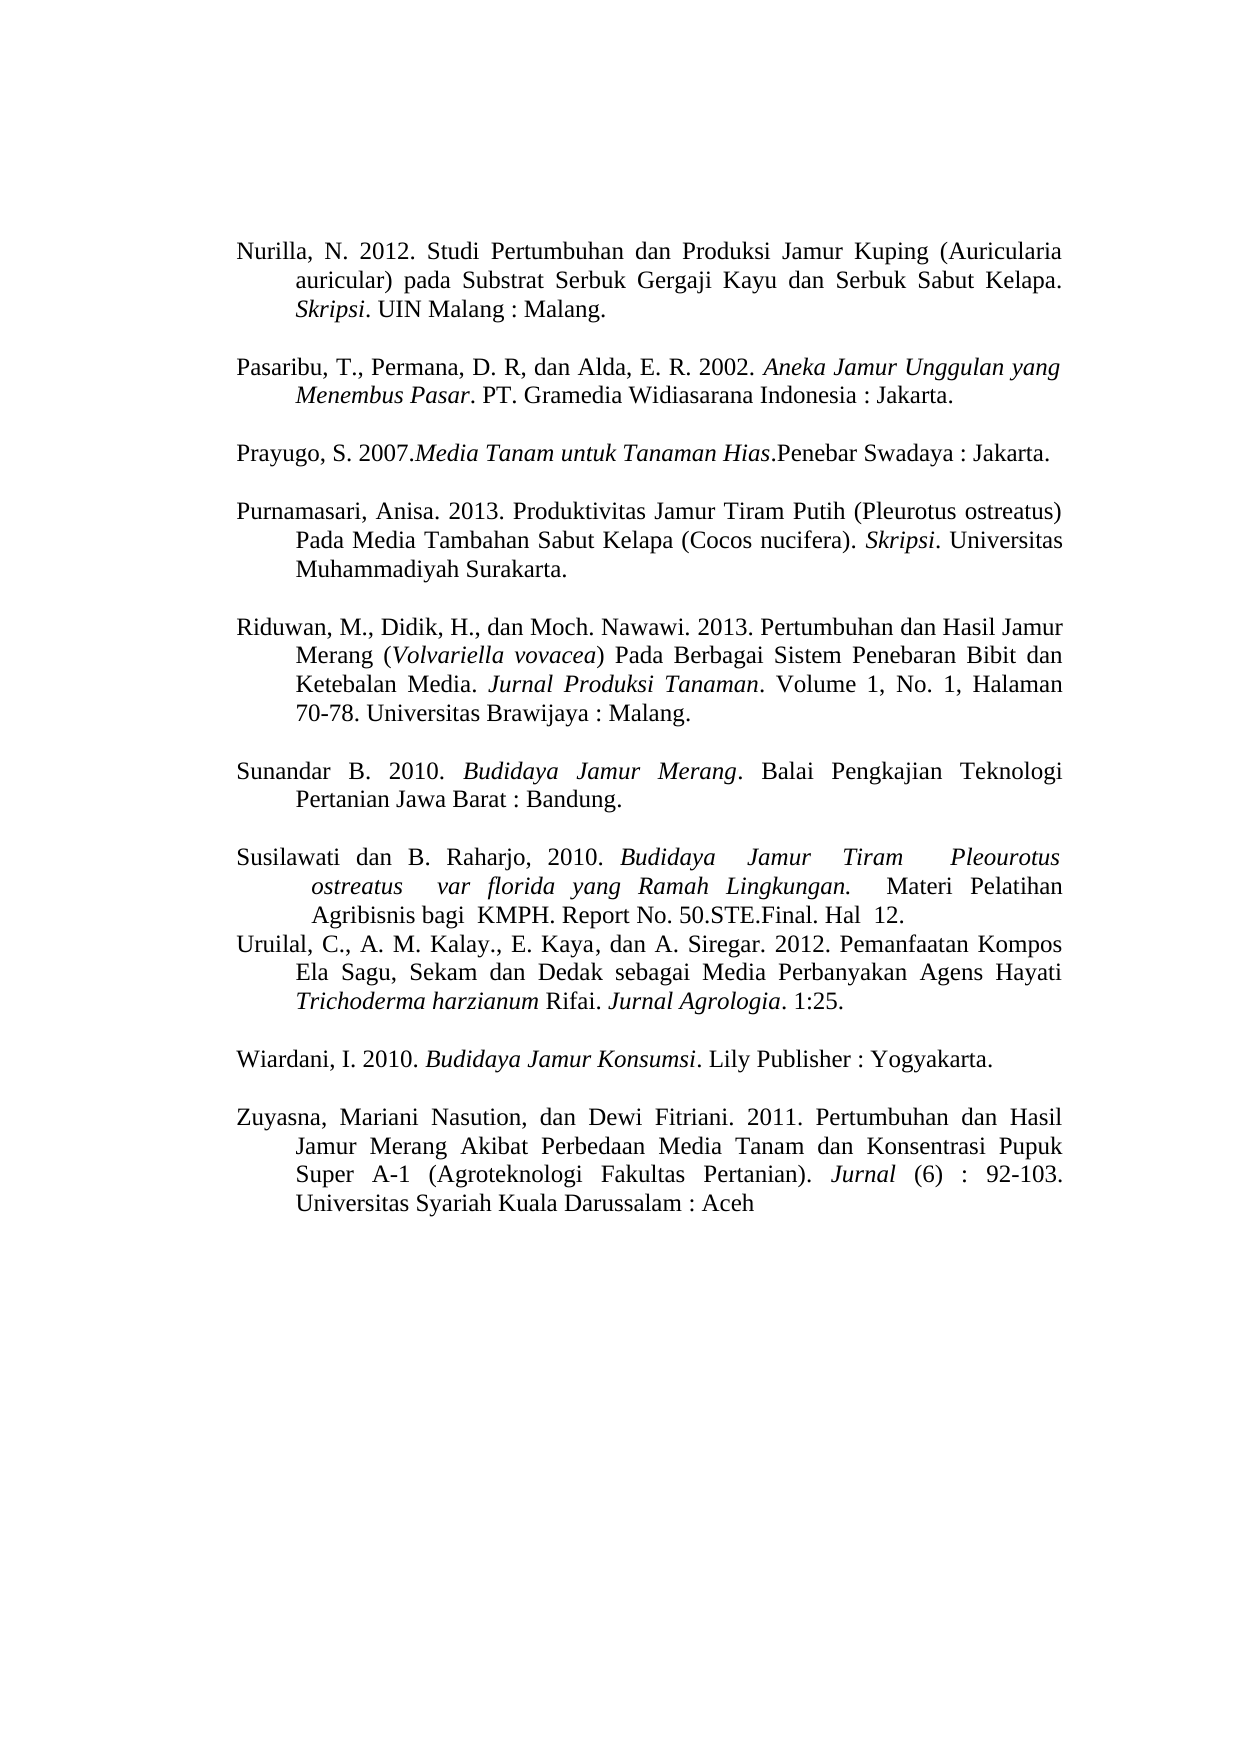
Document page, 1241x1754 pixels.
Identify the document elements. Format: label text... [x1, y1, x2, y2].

text Susilawati dan B. Raharjo, 2010. Budidaya Jamur Tiram Pleourotus ostreatus var florida yang Ramah Lingkungan. Materi Pelatihan Agribisnis bagi KMPH. Report No. 50.STE.Final. Hal 12. [236, 842, 1063, 929]
text Zuyasna, Mariani Nasution, dan Dewi Fitriani. 2011. Pertumbuhan dan Hasil Jamur Merang Akibat Perbedaan Media Tanam dan Konsentrasi Pupuk Super A-1 (Agroteknologi Fakultas Pertanian). Jurnal (6) : 92-103. Universitas Syariah Kuala Darussalam : Aceh [236, 1102, 1063, 1217]
text Sunandar B. 2010. Budidaya Jamur Merang. Balai Pengkajian Teknologi Pertanian Jawa Barat : Bandung. [236, 756, 1063, 813]
text Prayugo, S. 2007.Media Tanam untuk Tanaman Hias.Penebar Swadaya : Jakarta. [236, 438, 1063, 467]
text Uruilal, C., A. M. Kalay., E. Kaya, dan A. Siregar. 2012. Pemanfaatan Kompos Ela Sagu, Sekam dan Dedak sebagai Media Perbanyakan Agens Hayati Trichoderma harzianum Rifai. Jurnal Agrologia. 1:25. [236, 929, 1063, 1015]
text Riduwan, M., Didik, H., dan Moch. Nawawi. 2013. Pertumbuhan dan Hasil Jamur Merang (Volvariella vovacea) Pada Berbagai Sistem Penebaran Bibit dan Ketebalan Media. Jurnal Produksi Tanaman. Volume 1, No. 1, Halaman 70-78. Universitas Brawijaya : Malang. [236, 612, 1063, 727]
text Pasaribu, T., Permana, D. R, dan Alda, E. R. 2002. Aneka Jamur Unggulan yang Menembus Pasar. PT. Gramedia Widiasarana Indonesia : Jakarta. [236, 352, 1063, 409]
text Purnamasari, Anisa. 2013. Produktivitas Jamur Tiram Putih (Pleurotus ostreatus) Pada Media Tambahan Sabut Kelapa (Cocos nucifera). Skripsi. Universitas Muhammadiyah Surakarta. [236, 496, 1063, 582]
text Nurilla, N. 2012. Studi Pertumbuhan dan Produksi Jamur Kuping (Auricularia auricular) pada Substrat Serbuk Gergaji Kayu dan Serbuk Sabut Kelapa. Skripsi. UIN Malang : Malang. [236, 236, 1063, 322]
text Wiardani, I. 2010. Budidaya Jamur Konsumsi. Lily Publisher : Yogyakarta. [236, 1044, 1063, 1073]
